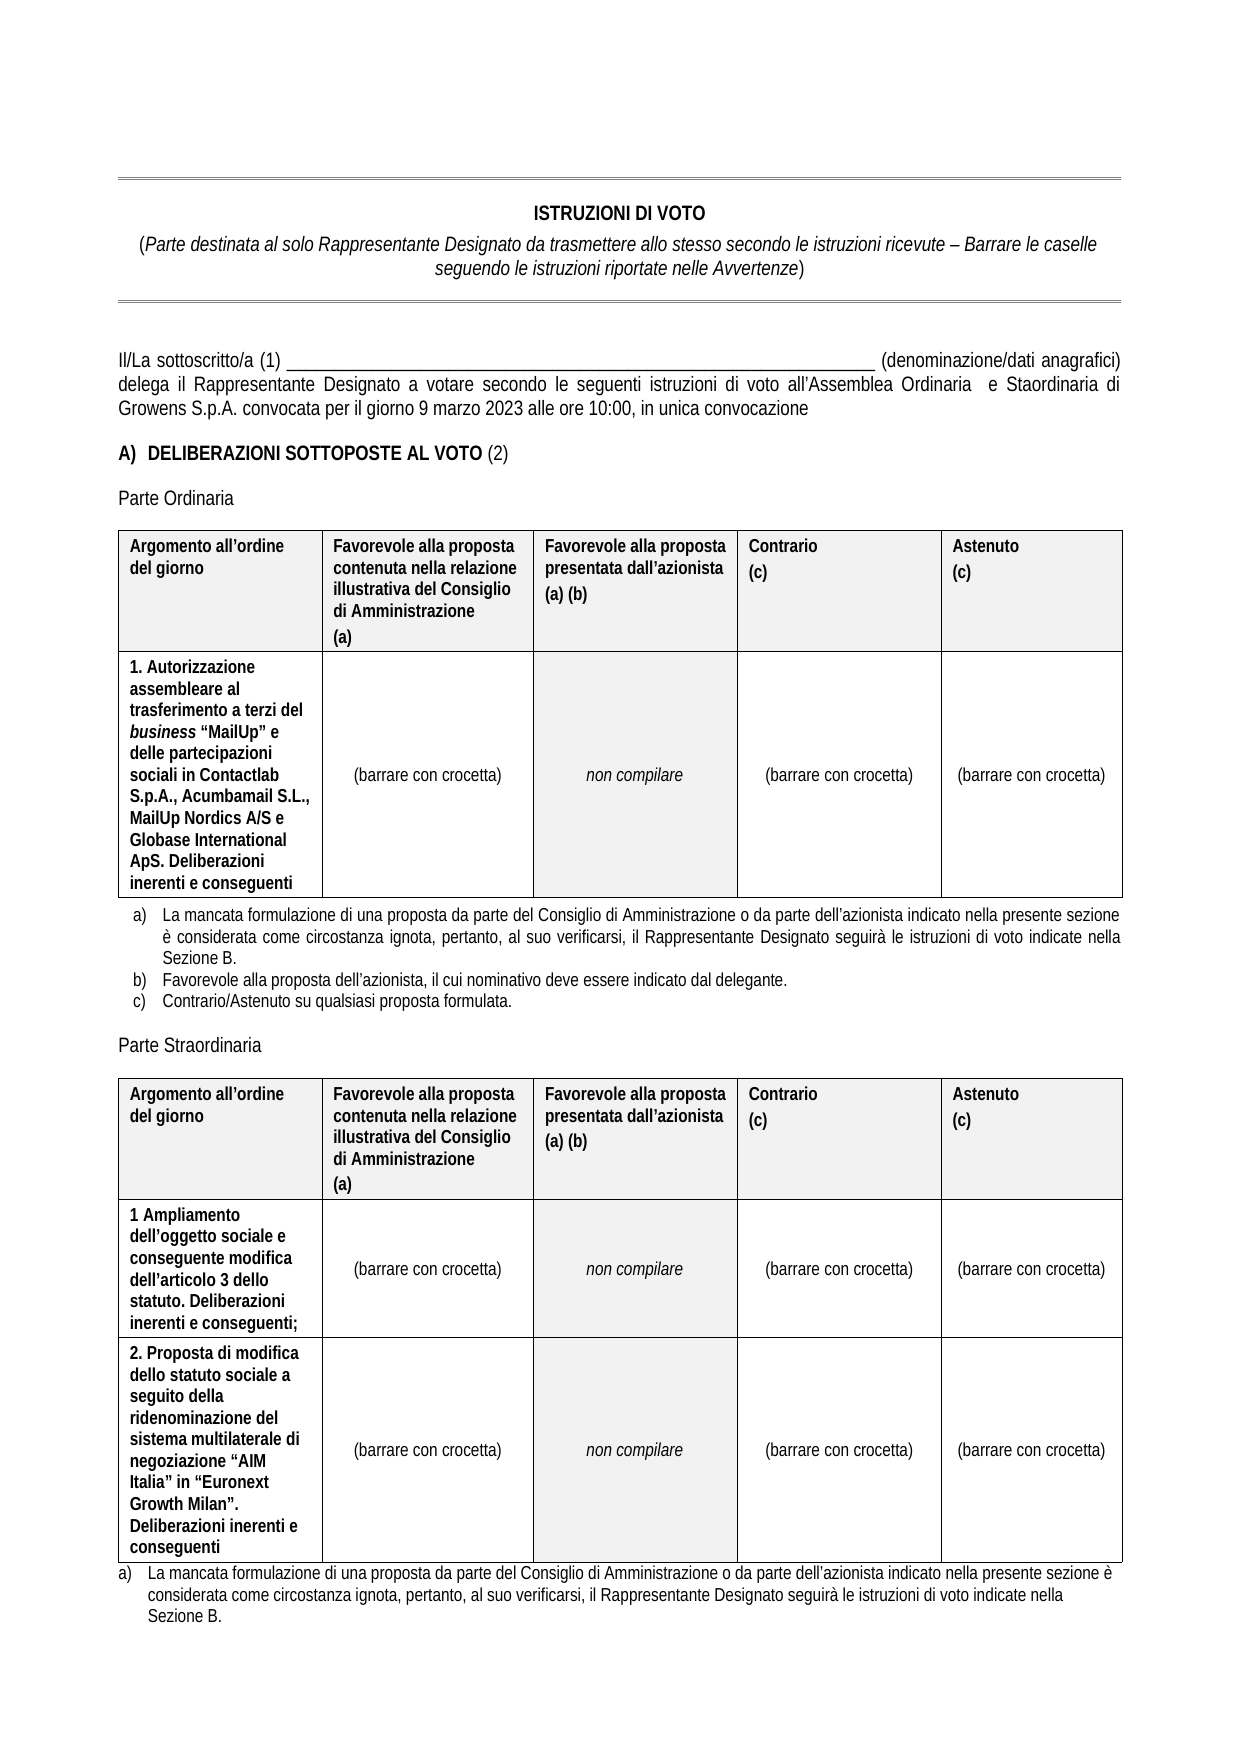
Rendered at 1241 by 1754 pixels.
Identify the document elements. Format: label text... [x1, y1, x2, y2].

table_cell non compilare [534, 652, 737, 897]
table_header Favorevole alla proposta presentata dall’azionista (a) (b) [534, 531, 737, 651]
table_header Argomento all’ordine del giorno [119, 531, 322, 651]
table_cell (barrare con crocetta) [942, 1200, 1122, 1337]
table_cell 2. Proposta di modifica dello statuto sociale a seguito della ridenominazione del sistema multilaterale di negoziazione “AIM Italia” in “Euronext Growth Milan”. Deliberazioni inerenti e conseguenti [119, 1338, 322, 1562]
table_header ISTRUZIONI DI VOTO (Parte destinata al solo Rappresentante Designato da trasmettere allo stesso secondo le istruzioni ricevute – Barrare le caselle seguendo le istruzioni riportate nelle Avvertenze) [118, 180, 1121, 300]
table_cell (barrare con crocetta) [738, 652, 941, 897]
table_header Contrario (c) [738, 531, 941, 651]
table_cell (barrare con crocetta) [323, 652, 533, 897]
text a) La mancata formulazione di una proposta da parte del Consiglio di Amministrazione o da parte dell’azionista indicato nella presente sezione è considerata come circostanza ignota, pertanto, al suo verificarsi, il Rappresentante Designato seguirà le istruzioni di voto indicate nella Sezione B. [118, 1563, 1122, 1627]
list Favorevole alla proposta dell’azionista, il cui nominativo deve essere indicato dal delegante. [133, 969, 1122, 990]
table_header Astenuto (c) [942, 531, 1122, 651]
table_cell (barrare con crocetta) [323, 1338, 533, 1562]
text Il/La sottoscritto/a (1) ______________________________________________________________ (denominazione/dati anagrafici) delega il Rappresentante Designato a votare secondo le seguenti istruzioni di voto all’Assemblea Ordinaria e Staordinaria di Growens S.p.A. convocata per il giorno 9 marzo 2023 alle ore 10:00, in unica convocazione [118, 348, 1122, 420]
table_header Astenuto (c) [942, 1079, 1122, 1199]
table_cell non compilare [534, 1338, 737, 1562]
table_header Favorevole alla proposta presentata dall’azionista (a) (b) [534, 1079, 737, 1199]
list La mancata formulazione di una proposta da parte del Consiglio di Amministrazione o da parte dell’azionista indicato nella presente sezione è considerata come circostanza ignota, pertanto, al suo verificarsi, il Rappresentante Designato seguirà le istruzioni di voto indicate nella Sezione B. [133, 904, 1122, 969]
table_cell 1. Autorizzazione assembleare al trasferimento a terzi del business “MailUp” e delle partecipazioni sociali in Contactlab S.p.A., Acumbamail S.L., MailUp Nordics A/S e Globase International ApS. Deliberazioni inerenti e conseguenti [119, 652, 322, 897]
table_cell non compilare [534, 1200, 737, 1337]
table_cell (barrare con crocetta) [942, 652, 1122, 897]
list DELIBERAZIONI SOTTOPOSTE AL VOTO (2) [118, 441, 1122, 465]
list Contrario/Astenuto su qualsiasi proposta formulata. [133, 990, 1122, 1012]
table_header Argomento all’ordine del giorno [119, 1079, 322, 1199]
table_cell (barrare con crocetta) [323, 1200, 533, 1337]
text Parte Straordinaria [118, 1033, 1122, 1057]
table_header Contrario (c) [738, 1079, 941, 1199]
table_cell (barrare con crocetta) [738, 1338, 941, 1562]
text Parte Ordinaria [118, 486, 1122, 509]
table_header Favorevole alla proposta contenuta nella relazione illustrativa del Consiglio di Amministrazione (a) [323, 1079, 533, 1199]
table_cell (barrare con crocetta) [942, 1338, 1122, 1562]
table_cell (barrare con crocetta) [738, 1200, 941, 1337]
table_header Favorevole alla proposta contenuta nella relazione illustrativa del Consiglio di Amministrazione (a) [323, 531, 533, 651]
table_cell 1 Ampliamento dell’oggetto sociale e conseguente modifica dell’articolo 3 dello statuto. Deliberazioni inerenti e conseguenti; [119, 1200, 322, 1337]
